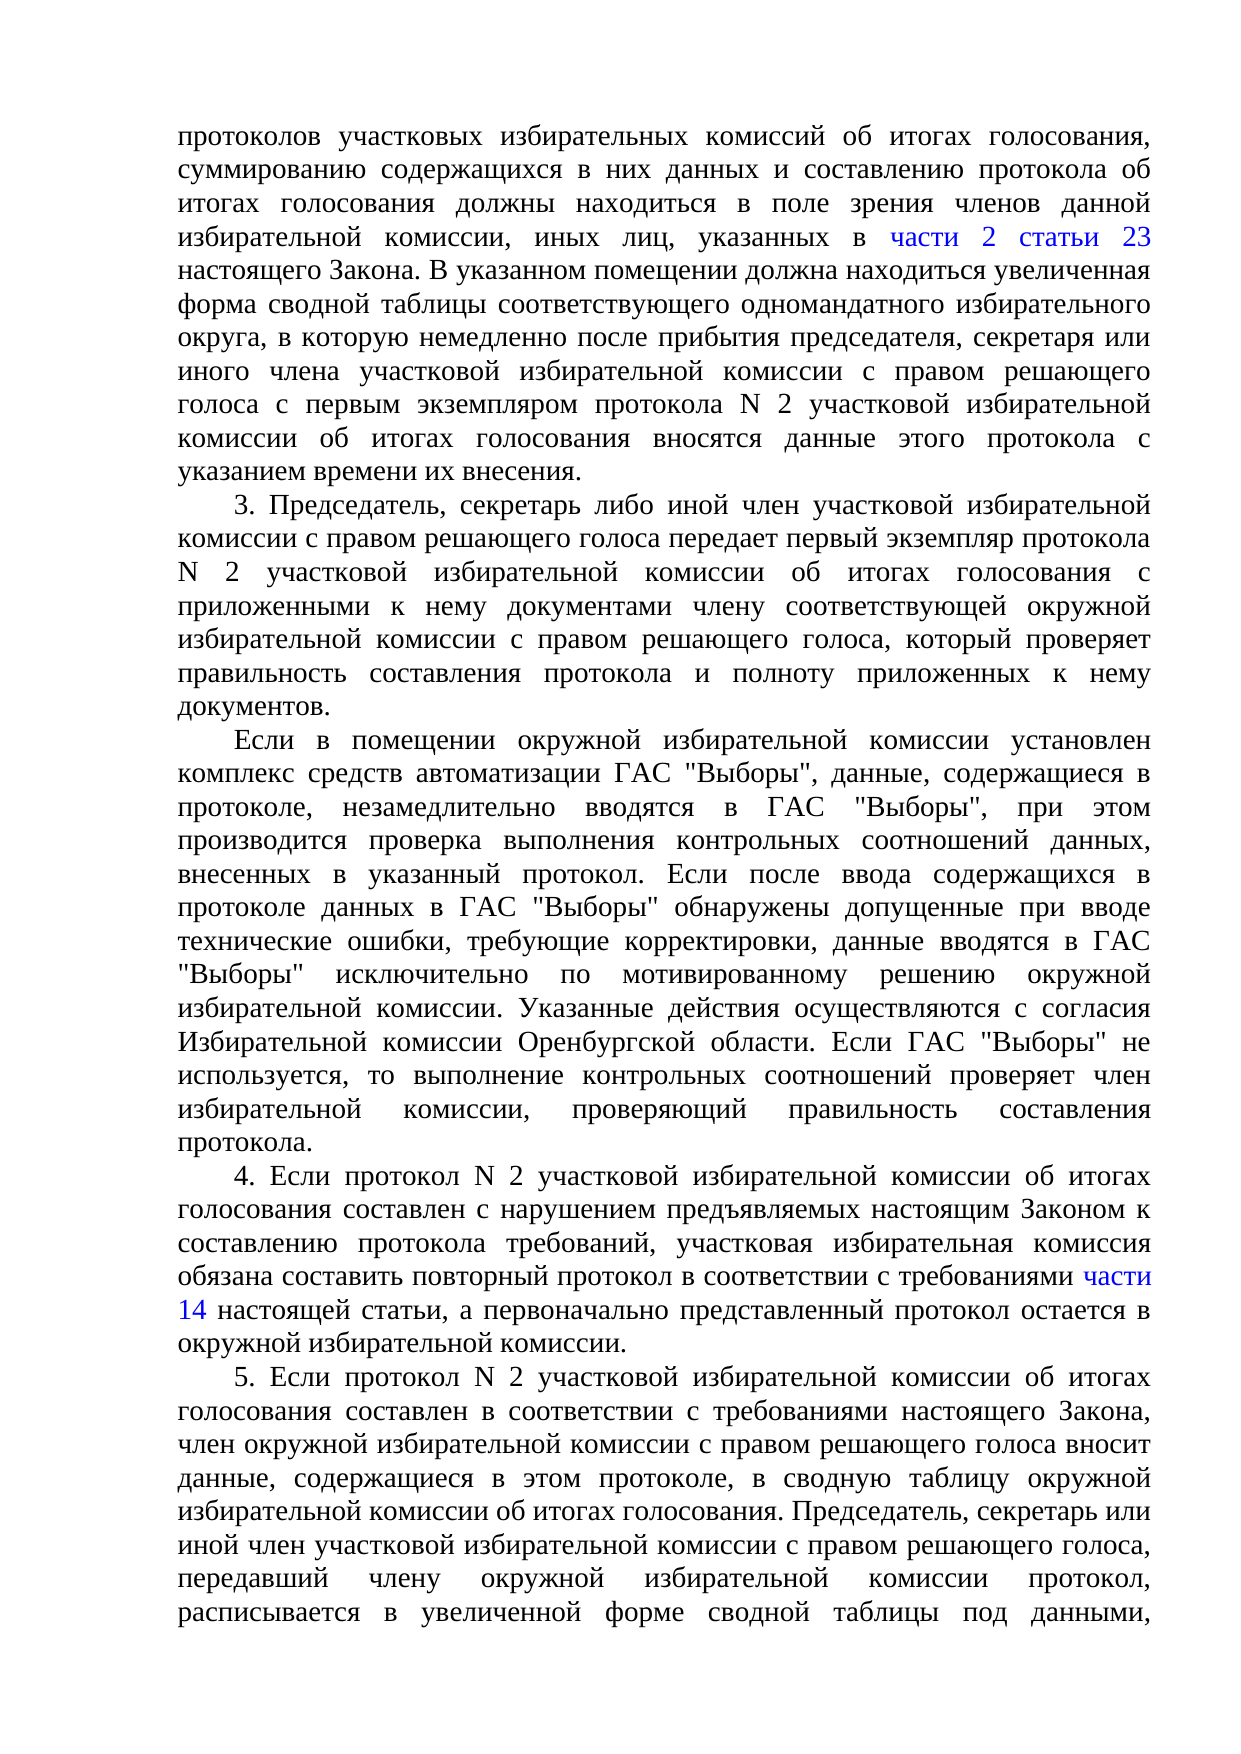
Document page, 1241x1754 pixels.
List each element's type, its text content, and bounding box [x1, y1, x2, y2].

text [177, 1359, 1152, 1627]
text 4. Если протокол N 2 участковой избирательной комиссии об итогах голосования составлен с нарушением предъявляемых настоящим Законом к составлению протокола требований, участковая избирательная комиссия обязана составить повторный протокол в соответствии с требованиями части 14 настоящей статьи, а первоначально представленный протокол остается в окружной избирательной комиссии. [177, 1158, 1152, 1359]
text Если в помещении окружной избирательной комиссии установлен комплекс средств автоматизации ГАС "Выборы", данные, содержащиеся в протоколе, незамедлительно вводятся в ГАС "Выборы", при этом производится проверка выполнения контрольных соотношений данных, внесенных в указанный протокол. Если после ввода содержащихся в протоколе данных в ГАС "Выборы" обнаружены допущенные при вводе технические ошибки, требующие корректировки, данные вводятся в ГАС "Выборы" исключительно по мотивированному решению окружной избирательной комиссии. Указанные действия осуществляются с согласия Избирательной комиссии Оренбургской области. Если ГАС "Выборы" не используется, то выполнение контрольных соотношений проверяет член избирательной комиссии, проверяющий правильность составления протокола. [177, 722, 1152, 1158]
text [177, 118, 1152, 487]
text 3. Председатель, секретарь либо иной член участковой избирательной комиссии с правом решающего голоса передает первый экземпляр протокола N 2 участковой избирательной комиссии об итогах голосования с приложенными к нему документами члену соответствующей окружной избирательной комиссии с правом решающего голоса, который проверяет правильность составления протокола и полноту приложенных к нему документов. [177, 487, 1152, 722]
